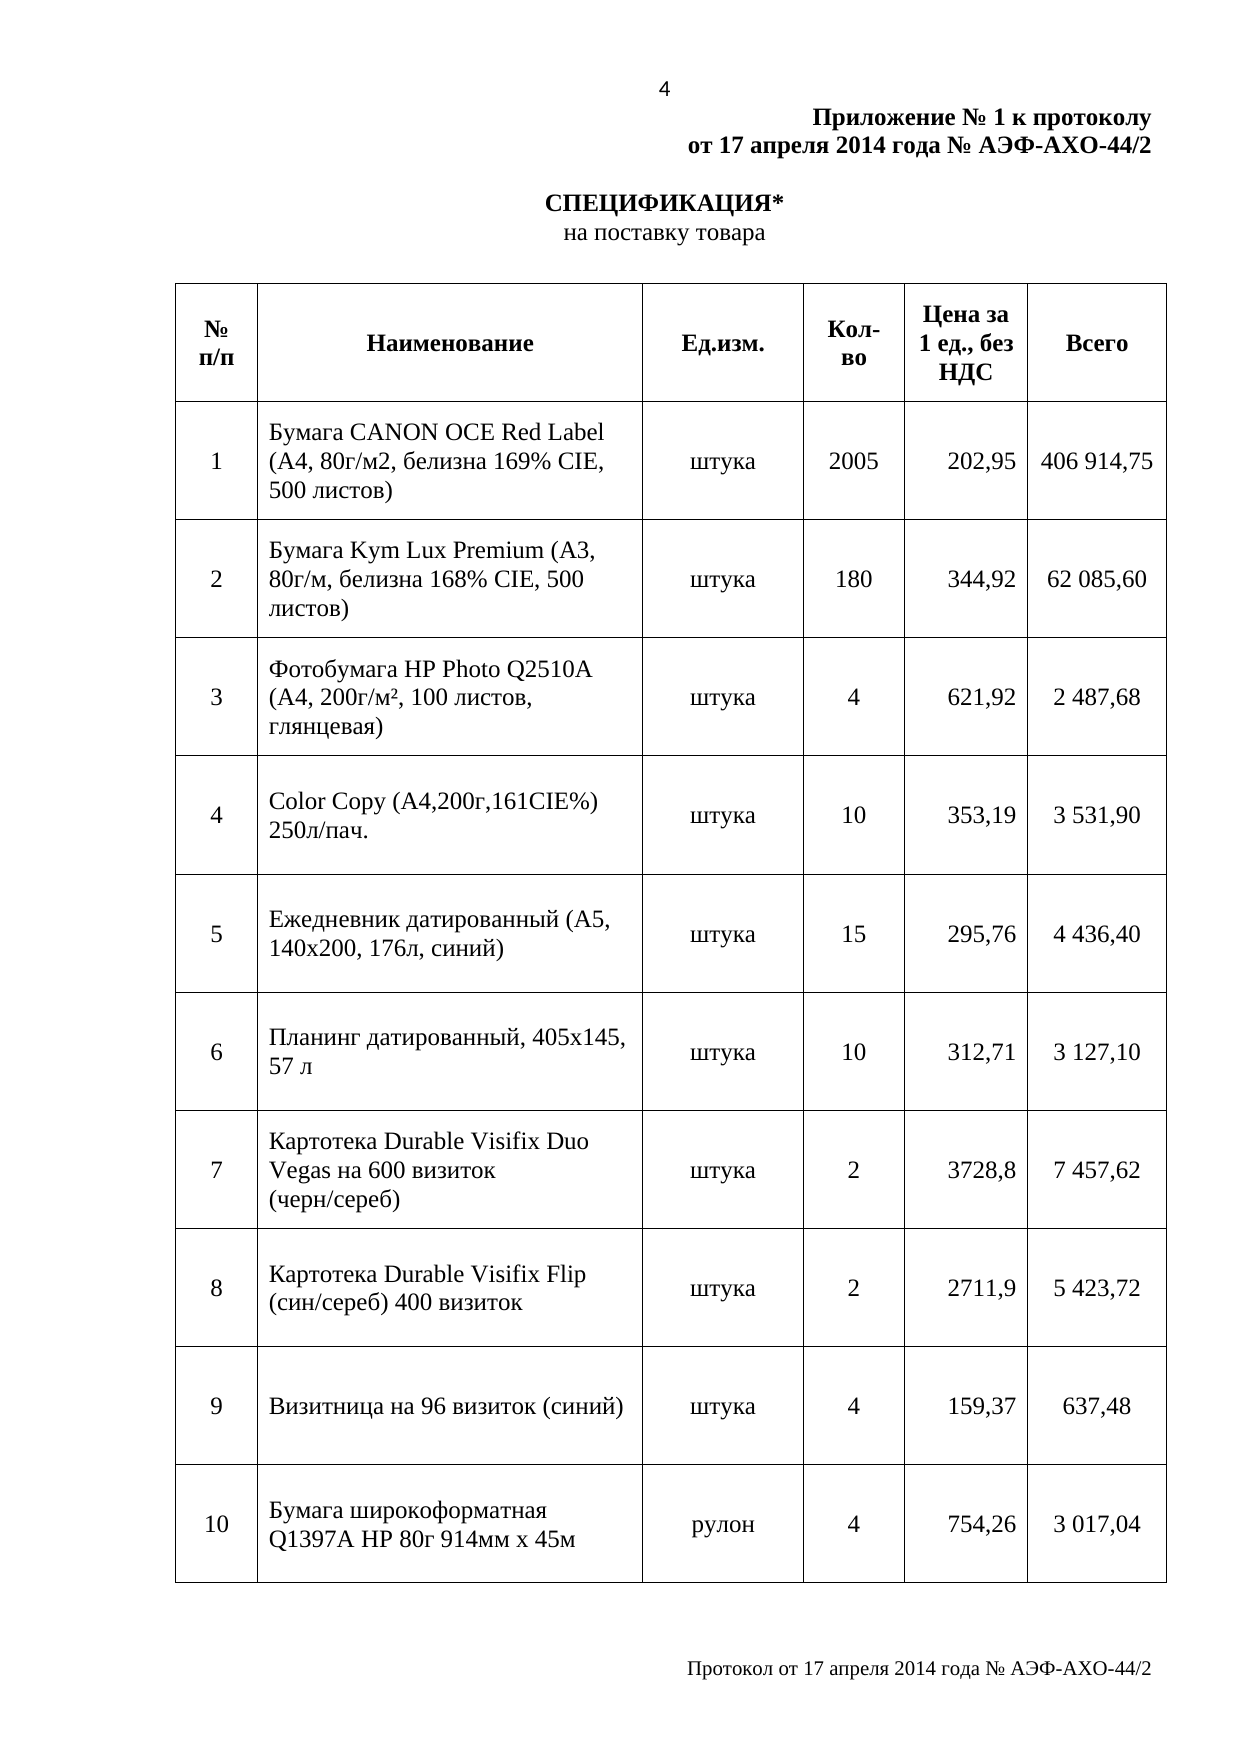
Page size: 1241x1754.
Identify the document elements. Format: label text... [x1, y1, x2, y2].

table_cell 7 457,62 [1028, 1111, 1166, 1228]
table_cell 4 [176, 756, 257, 873]
table_cell 295,76 [905, 875, 1027, 992]
table_cell 5 [176, 875, 257, 992]
table_cell 62 085,60 [1028, 520, 1166, 637]
table_cell штука [643, 875, 803, 992]
table_cell 8 [176, 1229, 257, 1346]
table_cell 6 [176, 993, 257, 1110]
table_cell штука [643, 402, 803, 519]
table_cell Фотобумага HP Photo Q2510A (А4, 200г/м², 100 листов, глянцевая) [258, 638, 642, 755]
table_cell штука [643, 1111, 803, 1228]
table_cell 637,48 [1028, 1347, 1166, 1464]
text СПЕЦИФИКАЦИЯ* [177, 188, 1152, 217]
table_cell 180 [804, 520, 904, 637]
table_cell Картотека Durable Visifix Duo Vegas на 600 визиток (черн/сереб) [258, 1111, 642, 1228]
table_cell 10 [176, 1465, 257, 1582]
table_cell 3728,8 [905, 1111, 1027, 1228]
table_cell штука [643, 638, 803, 755]
table_header Цена за 1 ед., без НДС [905, 284, 1027, 401]
table_cell 159,37 [905, 1347, 1027, 1464]
table_cell штука [643, 993, 803, 1110]
table_cell Ежедневник датированный (А5, 140х200, 176л, синий) [258, 875, 642, 992]
table_cell 1 [176, 402, 257, 519]
table_cell 4 [804, 1465, 904, 1582]
table_cell 7 [176, 1111, 257, 1228]
table_cell 10 [804, 756, 904, 873]
table_cell 3 017,04 [1028, 1465, 1166, 1582]
table_cell Бумага CANON OCE Red Label (А4, 80г/м2, белизна 169% CIE, 500 листов) [258, 402, 642, 519]
table_header Кол-во [804, 284, 904, 401]
table_cell 2711,9 [905, 1229, 1027, 1346]
table_cell Бумага Kym Lux Premium (А3, 80г/м, белизна 168% CIE, 500 листов) [258, 520, 642, 637]
table_cell 3 531,90 [1028, 756, 1166, 873]
table_cell Планинг датированный, 405х145, 57 л [258, 993, 642, 1110]
table_cell штука [643, 1229, 803, 1346]
table_cell 621,92 [905, 638, 1027, 755]
table_cell 406 914,75 [1028, 402, 1166, 519]
table_cell 4 [804, 1347, 904, 1464]
table_cell штука [643, 1347, 803, 1464]
table_header № п/п [176, 284, 257, 401]
table_header Ед.изм. [643, 284, 803, 401]
table_cell 202,95 [905, 402, 1027, 519]
table_cell штука [643, 520, 803, 637]
table_cell 3 127,10 [1028, 993, 1166, 1110]
table_cell 15 [804, 875, 904, 992]
table_cell Картотека Durable Visifix Flip (син/сереб) 400 визиток [258, 1229, 642, 1346]
table_header Всего [1028, 284, 1166, 401]
table_cell штука [643, 756, 803, 873]
table_cell 4 [804, 638, 904, 755]
table_cell 2 [804, 1111, 904, 1228]
table_cell Color Copy (А4,200г,161CIE%) 250л/пач. [258, 756, 642, 873]
table_cell 2 [804, 1229, 904, 1346]
table_cell 4 436,40 [1028, 875, 1166, 992]
table_cell 2 487,68 [1028, 638, 1166, 755]
table_cell 2005 [804, 402, 904, 519]
table_cell Визитница на 96 визиток (синий) [258, 1347, 642, 1464]
text Приложение № 1 к протоколу от 17 апреля 2014 года № АЭФ-АХО-44/2 [177, 102, 1152, 159]
table_cell 312,71 [905, 993, 1027, 1110]
table_cell 754,26 [905, 1465, 1027, 1582]
text на поставку товара [177, 217, 1152, 246]
table_cell 2 [176, 520, 257, 637]
table_cell 10 [804, 993, 904, 1110]
table_cell рулон [643, 1465, 803, 1582]
table_cell 344,92 [905, 520, 1027, 637]
table_cell 5 423,72 [1028, 1229, 1166, 1346]
table_header Наименование [258, 284, 642, 401]
table_cell Бумага широкоформатная Q1397A HP 80г 914мм х 45м [258, 1465, 642, 1582]
table_cell 353,19 [905, 756, 1027, 873]
table_cell 9 [176, 1347, 257, 1464]
table_cell 3 [176, 638, 257, 755]
